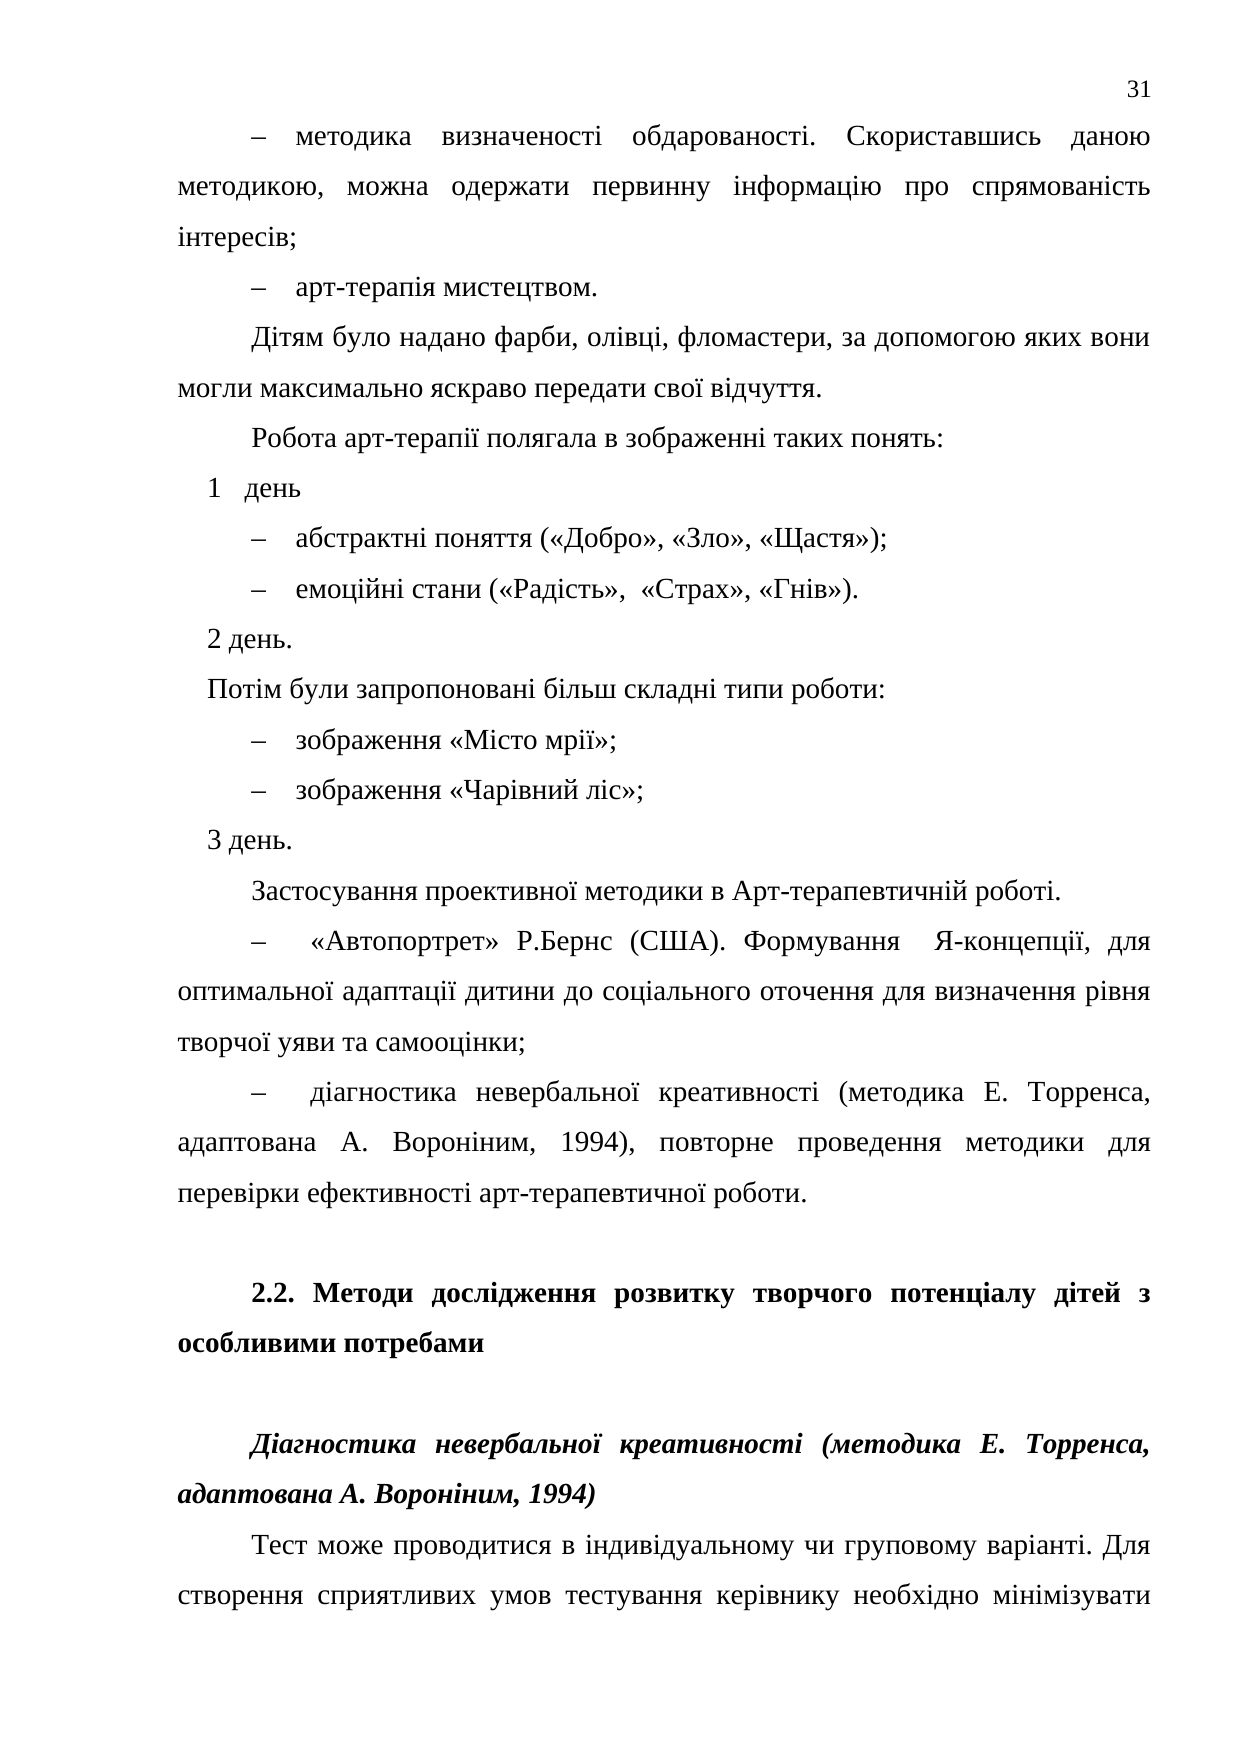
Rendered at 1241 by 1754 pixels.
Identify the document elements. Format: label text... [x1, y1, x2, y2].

list діагностика невербальної креативності (методика Е. Торренса, адаптована А. Вороніним, 1994), повторне проведення методики для перевірки ефективності арт-терапевтичної роботи. [177, 1074, 1152, 1208]
text Дітям було надано фарби, олівці, фломастери, за допомогою яких вони могли максимально яскраво передати свої відчуття. [177, 319, 1152, 403]
list зображення «Місто мрії»; [177, 722, 1152, 755]
list Робота арт-терапії полягала в зображенні таких понять: [177, 420, 1152, 453]
list 3 день. [207, 822, 1152, 856]
list зображення «Чарівний ліс»; [177, 772, 1152, 806]
list – методика визначеності обдарованості. Скориставшись даною методикою, можна одержати первинну інформацію про спрямованість інтересів; [177, 118, 1152, 252]
list 2.2. Методи дослідження розвитку творчого потенціалу дітей з особливими потребами [177, 1275, 1152, 1359]
list Діагностика невербальної креативності (методика Е. Торренса, адаптована А. Вороніним, 1994) [177, 1426, 1152, 1510]
list емоційні стани («Радість», «Страх», «Гнів»). [177, 571, 1152, 604]
list день [207, 470, 1152, 504]
list «Автопортрет» Р.Бернс (США). Формування Я-концепції, для оптимальної адаптації дитини до соціального оточення для визначення рівня творчої уяви та самооцінки; [177, 923, 1152, 1057]
list Застосування проективної методики в Арт-терапевтичній роботі. [177, 873, 1152, 906]
list Потім були запропоновані більш складні типи роботи: [207, 672, 1152, 705]
list арт-терапія мистецтвом. [177, 269, 1152, 303]
list абстрактні поняття («Добро», «Зло», «Щастя»); [177, 521, 1152, 554]
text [177, 1527, 1152, 1611]
list 2 день. [207, 621, 1152, 655]
